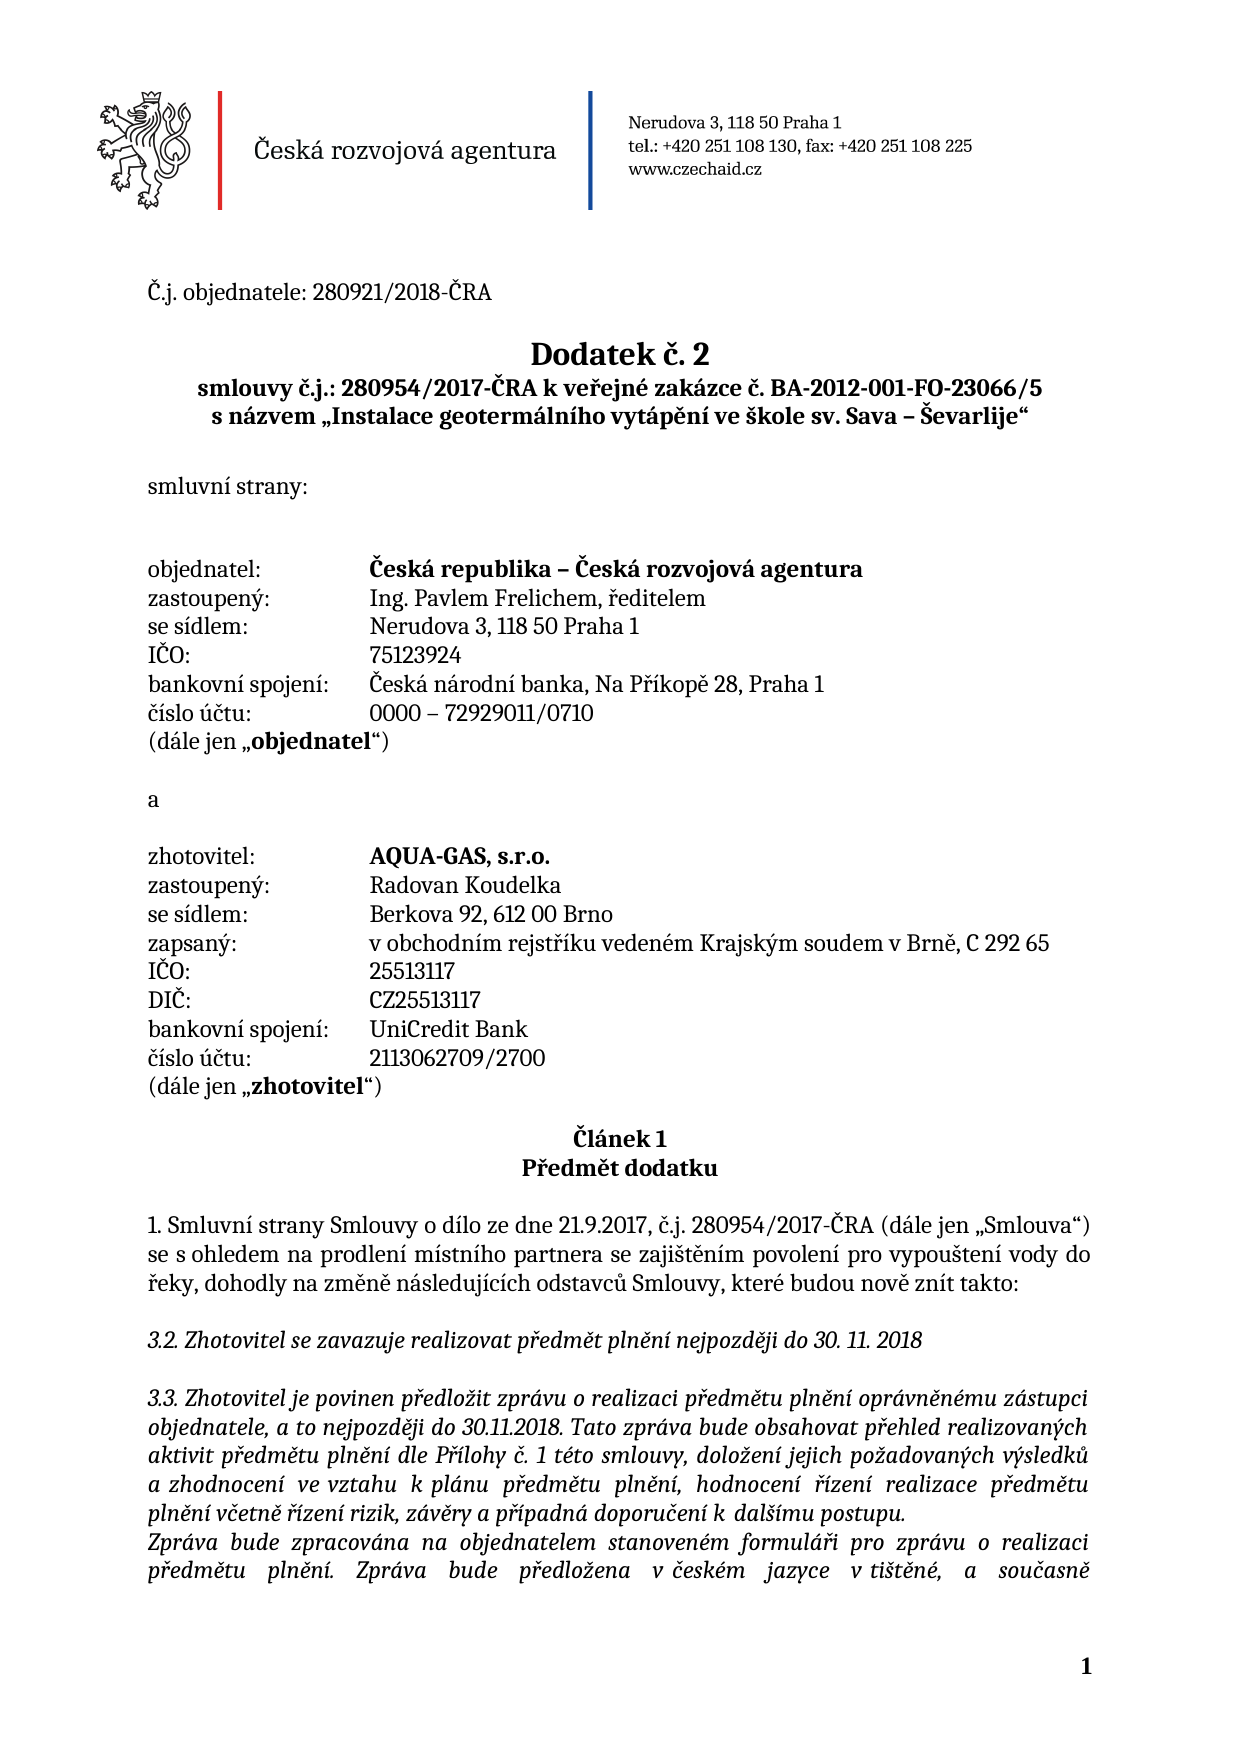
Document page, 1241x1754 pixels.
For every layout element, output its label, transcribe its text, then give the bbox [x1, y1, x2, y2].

text IČO: 75123924 [148, 641, 1092, 670]
text se sídlem: Nerudova 3, 118 50 Praha 1 [148, 612, 1092, 641]
text DIČ: CZ25513117 [148, 986, 1092, 1015]
text se sídlem: Berkova 92, 612 00 Brno [148, 900, 1092, 928]
text zapsaný: v obchodním rejstříku vedeném Krajským soudem v Brně, C 292 65 [148, 928, 1092, 957]
text zhotovitel: AQUA-GAS, s.r.o. [148, 842, 1092, 871]
text číslo účtu: 2113062709/2700 [148, 1043, 1092, 1072]
text smlouvy č.j.: 280954/2017-ČRA k veřejné zakázce č. BA-2012-001-FO-23066/5 s názvem „Instalace geotermálního vytápění ve škole sv. Sava – Ševarlije“ [148, 373, 1092, 431]
text bankovní spojení: UniCredit Bank [148, 1015, 1092, 1043]
text (dále jen „zhotovitel“) [148, 1072, 1092, 1101]
text 3.2. Zhotovitel se zavazuje realizovat předmět plnění nejpozději do 30. 11. 2018 [148, 1326, 1092, 1355]
text číslo účtu: 0000 – 72929011/0710 [148, 698, 1092, 727]
text a [148, 785, 1092, 813]
text (dále jen „objednatel“) [148, 727, 1092, 785]
subtitle objednatel: Česká republika – Česká rozvojová agentura [148, 555, 1092, 583]
text zastoupený: Ing. Pavlem Frelichem, ředitelem [148, 583, 1092, 612]
text Dodatek č. 2 [148, 335, 1092, 373]
subtitle Článek 1 [148, 1125, 1092, 1154]
subtitle Předmět dodatku [148, 1154, 1092, 1182]
text smluvní strany: [148, 472, 1092, 501]
picture [1, 1, 1241, 232]
text Č.j. objednatele: 280921/2018-ČRA [148, 278, 1092, 306]
text 3.3. Zhotovitel je povinen předložit zprávu o realizaci předmětu plnění oprávněnému zástupci objednatele, a to nejpozději do 30.11.2018. Tato zpráva bude obsahovat přehled realizovaných aktivit předmětu plnění dle Přílohy č. 1 této smlouvy, doložení jejich požadovaných výsledků a zhodnocení ve vztahu k plánu předmětu plnění, hodnocení řízení realizace předmětu plnění včetně řízení rizik, závěry a případná doporučení k dalšímu postupu. [148, 1384, 1092, 1527]
text bankovní spojení: Česká národní banka, Na Příkopě 28, Praha 1 [148, 670, 1092, 698]
text IČO: 25513117 [148, 957, 1092, 986]
text zastoupený: Radovan Koudelka [148, 871, 1092, 900]
text 1. Smluvní strany Smlouvy o dílo ze dne 21.9.2017, č.j. 280954/2017-ČRA (dále jen „Smlouva“) se s ohledem na prodlení místního partnera se zajištěním povolení pro vypouštení vody do řeky, dohodly na změně následujících odstavců Smlouvy, které budou nově znít takto: [148, 1211, 1092, 1297]
